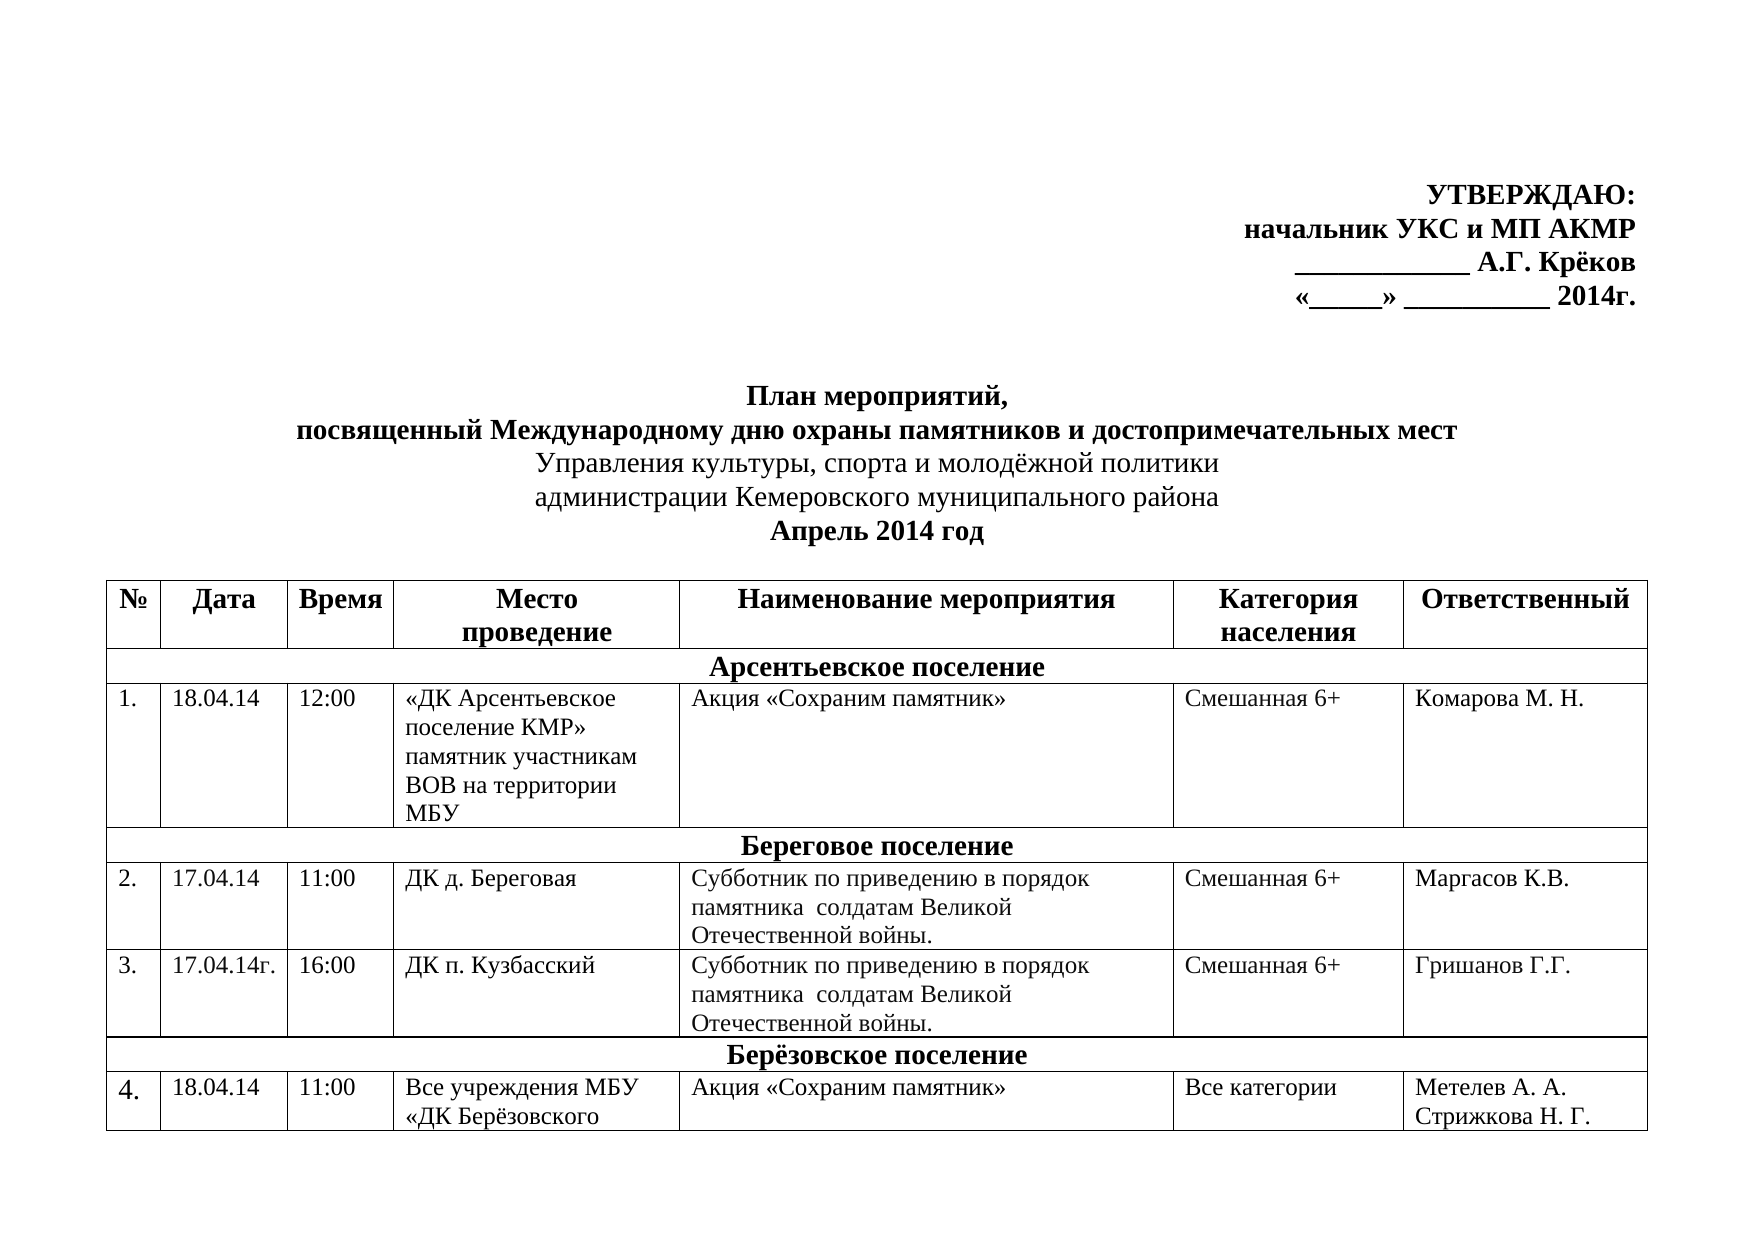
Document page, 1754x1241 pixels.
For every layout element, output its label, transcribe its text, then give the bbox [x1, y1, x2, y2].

table_cell ДК д. Береговая [394, 863, 679, 949]
table_header Дата [161, 581, 287, 648]
table_header Место проведение [394, 581, 679, 648]
table_cell 11:00 [288, 1072, 393, 1129]
text Управления культуры, спорта и молодёжной политики [118, 446, 1636, 479]
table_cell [1404, 1072, 1647, 1129]
table_cell Берёзовское поселение [107, 1038, 1647, 1071]
table_cell Смешанная 6+ [1174, 950, 1403, 1036]
table_cell Акция «Сохраним памятник» [680, 684, 1173, 827]
table_cell Субботник по приведению в порядок памятника солдатам Великой Отечественной войны. [680, 950, 1173, 1036]
table_cell «ДК Арсентьевское поселение КМР» памятник участникам ВОВ на территории МБУ [394, 684, 679, 827]
table_cell 11:00 [288, 863, 393, 949]
table_header Наименование мероприятия [680, 581, 1173, 648]
text администрации Кемеровского муниципального района [118, 479, 1636, 513]
text начальник УКС и МП АКМР [118, 211, 1636, 244]
text Апрель 2014 год [118, 513, 1636, 546]
table_cell 16:00 [288, 950, 393, 1036]
table_cell 17.04.14г. [161, 950, 287, 1036]
table_cell Смешанная 6+ [1174, 684, 1403, 827]
table_cell Арсентьевское поселение [107, 649, 1647, 682]
table_cell Береговое поселение [107, 828, 1647, 862]
table_cell 3. [107, 950, 160, 1036]
table_header № [107, 581, 160, 648]
table_cell 12:00 [288, 684, 393, 827]
table_cell 17.04.14 [161, 863, 287, 949]
table_cell 4. [107, 1072, 160, 1129]
text План мероприятий, [118, 378, 1636, 412]
table_cell Субботник по приведению в порядок памятника солдатам Великой Отечественной войны. [680, 863, 1173, 949]
table_header Ответственный [1404, 581, 1647, 648]
text УТВЕРЖДАЮ: [118, 177, 1636, 211]
table_cell 2. [107, 863, 160, 949]
table_header Время [288, 581, 393, 648]
table_cell 18.04.14 [161, 1072, 287, 1129]
text посвященный Международному дню охраны памятников и достопримечательных мест [118, 412, 1636, 446]
table_cell 18.04.14 [161, 684, 287, 827]
table_cell Гришанов Г.Г. [1404, 950, 1647, 1036]
table_cell Смешанная 6+ [1174, 863, 1403, 949]
table_header Категория населения [1174, 581, 1403, 648]
table_cell Комарова М. Н. [1404, 684, 1647, 827]
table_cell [680, 1072, 1173, 1129]
text ____________ А.Г. Крёков [118, 244, 1636, 278]
table_cell Маргасов К.В. [1404, 863, 1647, 949]
table_cell Все категории [1174, 1072, 1403, 1129]
table_cell ДК п. Кузбасский [394, 950, 679, 1036]
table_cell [394, 1072, 679, 1129]
table_cell 1. [107, 684, 160, 827]
text «_____» __________ 2014г. [118, 278, 1636, 311]
